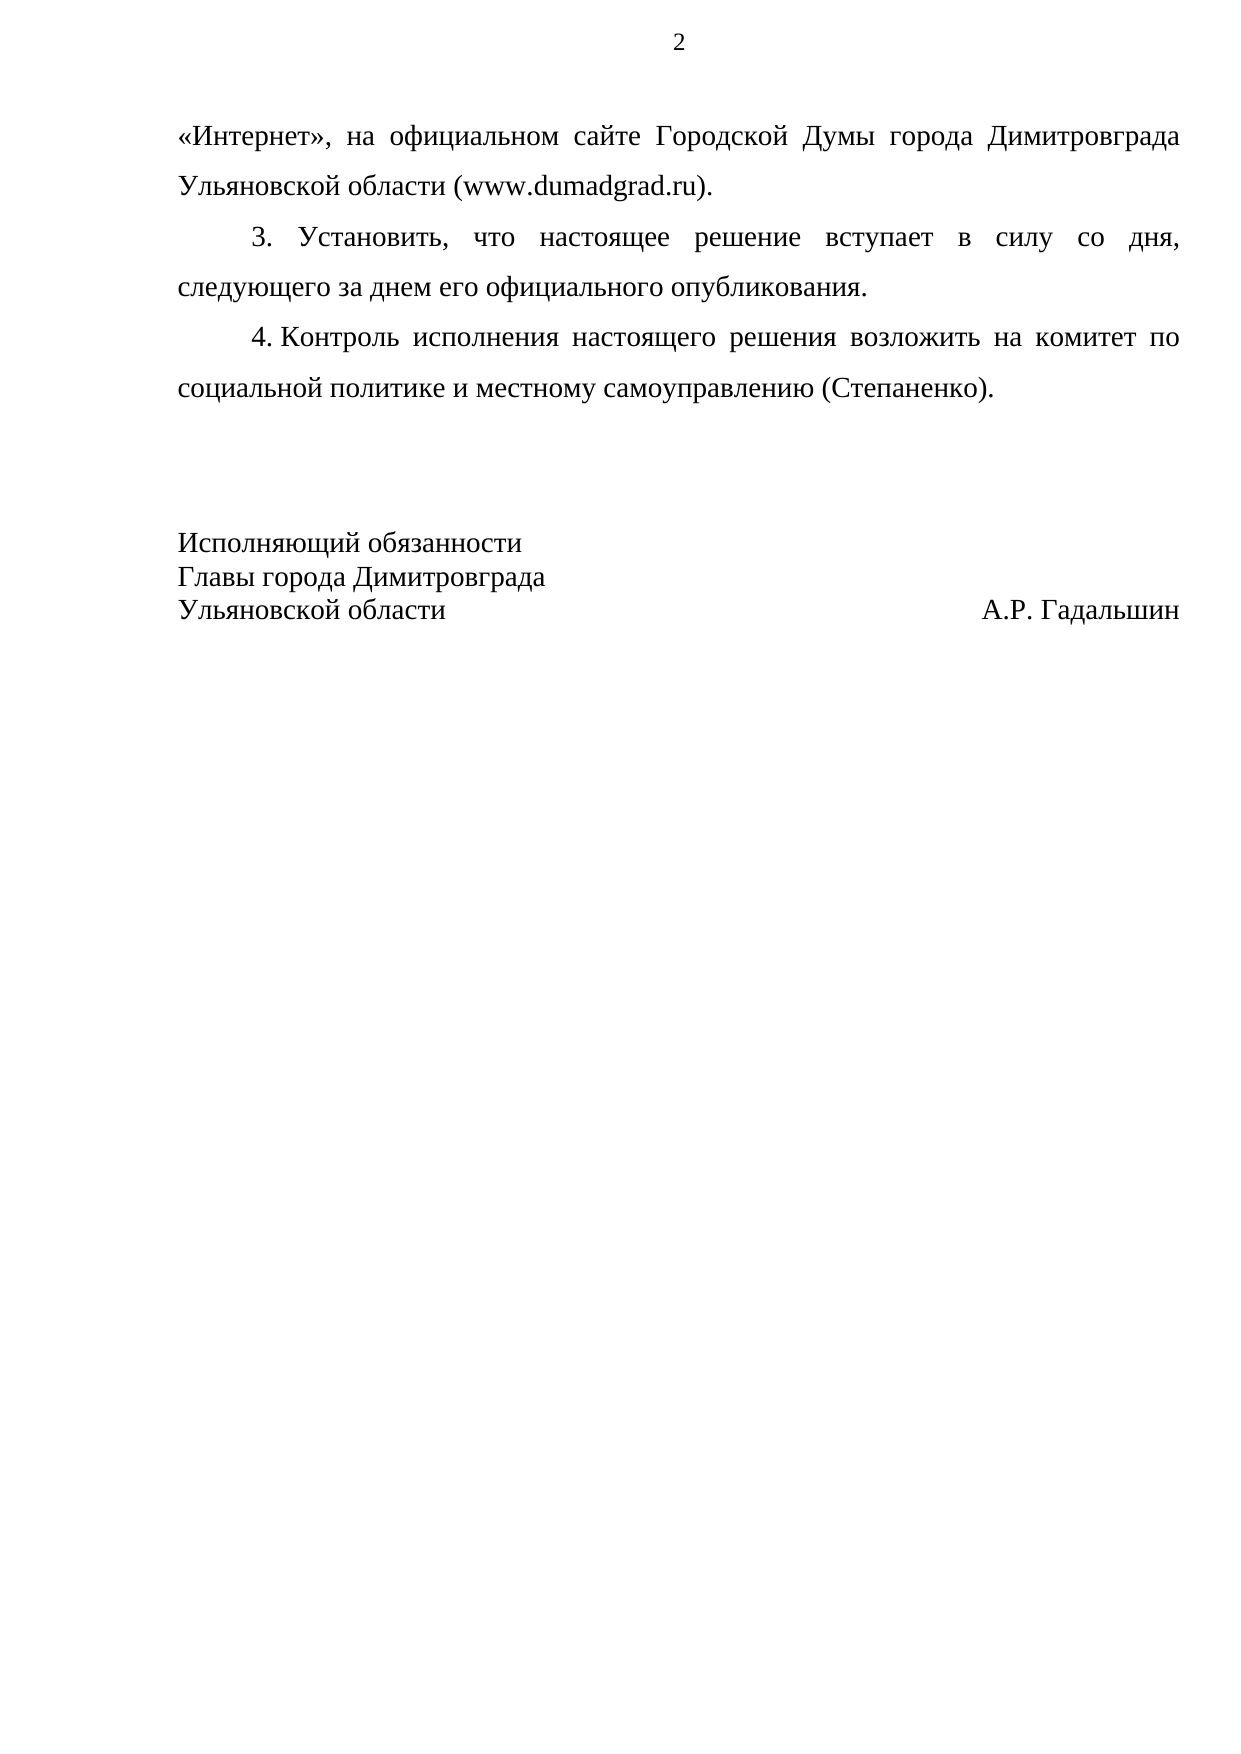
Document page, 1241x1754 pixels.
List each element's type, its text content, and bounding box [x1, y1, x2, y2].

text 3. Установить, что настоящее решение вступает в силу со дня, следующего за днем его официального опубликования. [177, 219, 1181, 303]
text 4. Контроль исполнения настоящего решения возложить на комитет по социальной политике и местному самоуправлению (Степаненко). [177, 319, 1181, 403]
text Ульяновской области А.Р. Гадальшин [177, 592, 1181, 626]
text Главы города Димитровграда [177, 559, 1181, 592]
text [177, 118, 1181, 202]
text Исполняющий обязанности [177, 525, 1181, 559]
